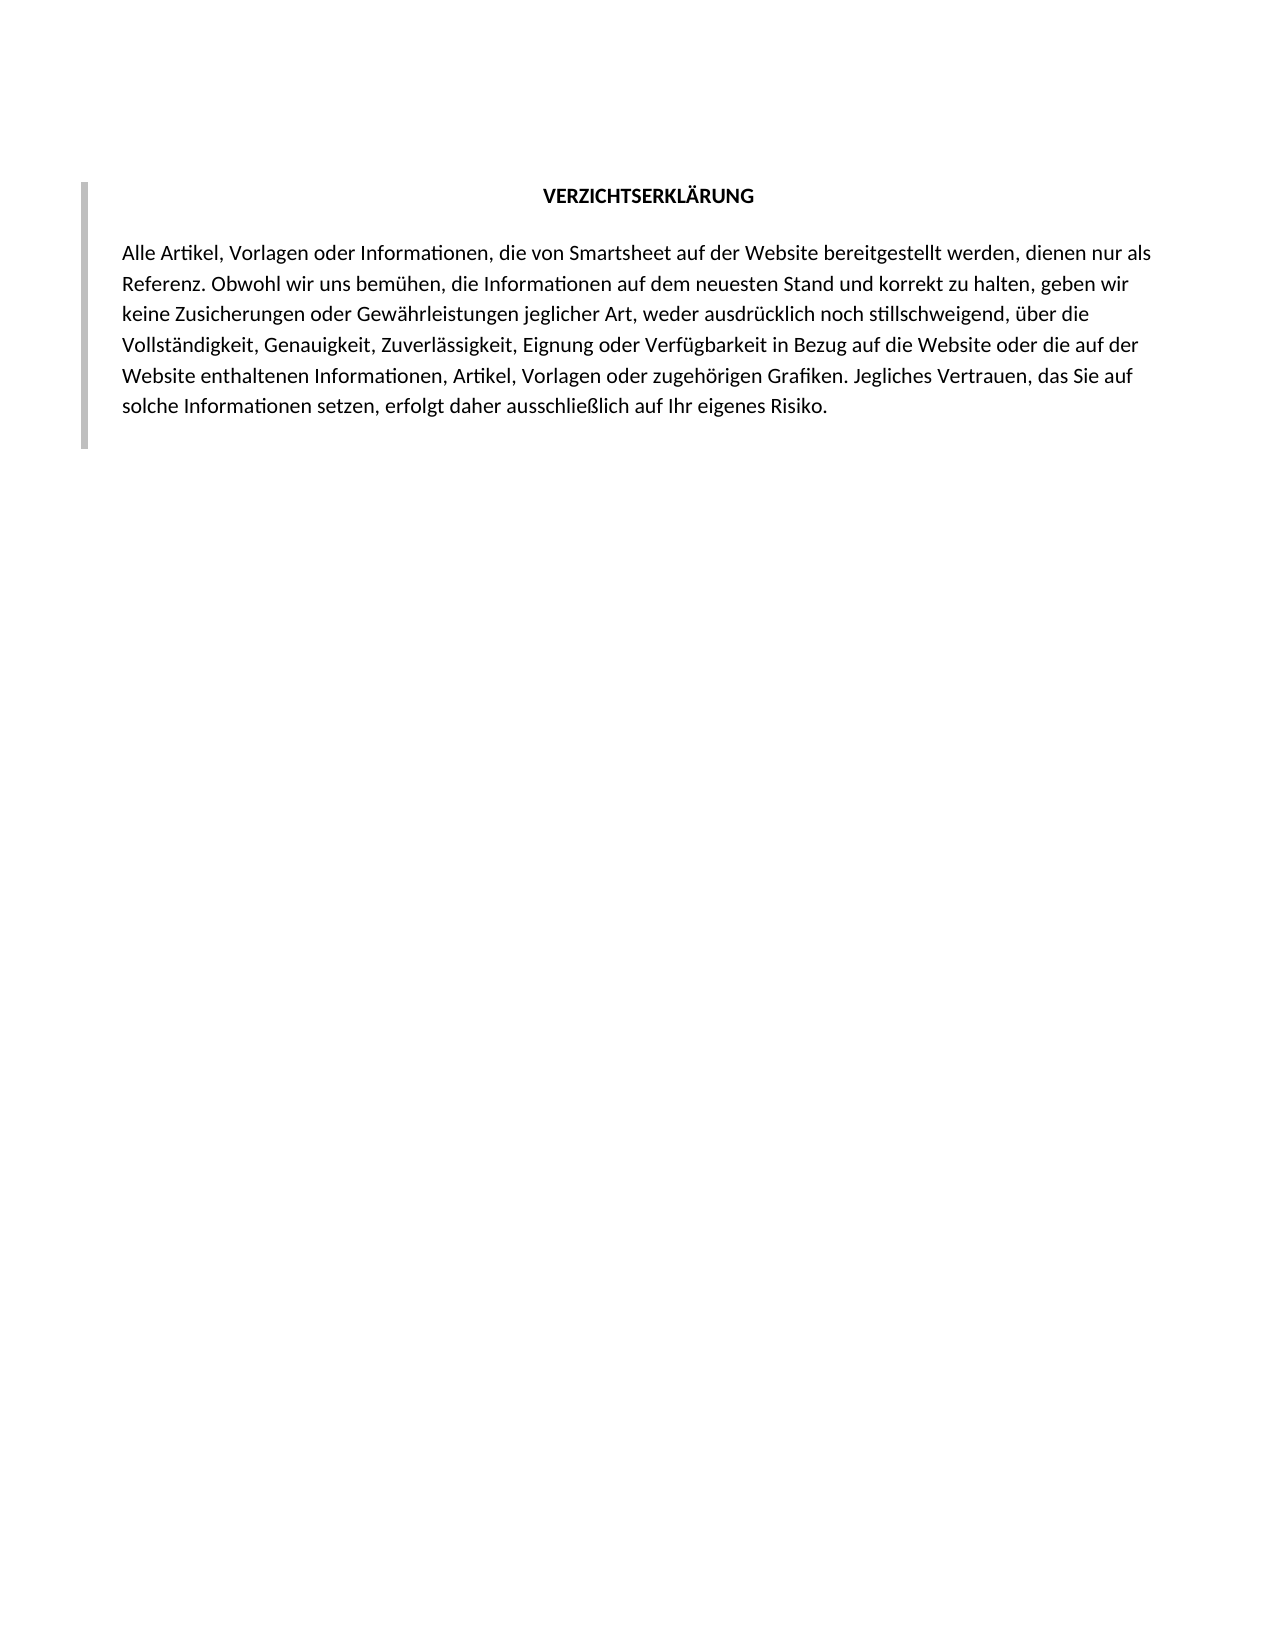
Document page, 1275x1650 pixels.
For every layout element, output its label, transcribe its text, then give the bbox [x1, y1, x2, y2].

table_header VERZICHTSERKLÄRUNG Alle Artikel, Vorlagen oder Informationen, die von Smartsheet auf der Website bereitgestellt werden, dienen nur als Referenz. Obwohl wir uns bemühen, die Informationen auf dem neuesten Stand und korrekt zu halten, geben wir keine Zusicherungen oder Gewährleistungen jeglicher Art, weder ausdrücklich noch stillschweigend, über die Vollständigkeit, Genauigkeit, Zuverlässigkeit, Eignung oder Verfügbarkeit in Bezug auf die Website oder die auf der Website enthaltenen Informationen, Artikel, Vorlagen oder zugehörigen Grafiken. Jegliches Vertrauen, das Sie auf solche Informationen setzen, erfolgt daher ausschließlich auf Ihr eigenes Risiko. [88, 182, 1187, 449]
